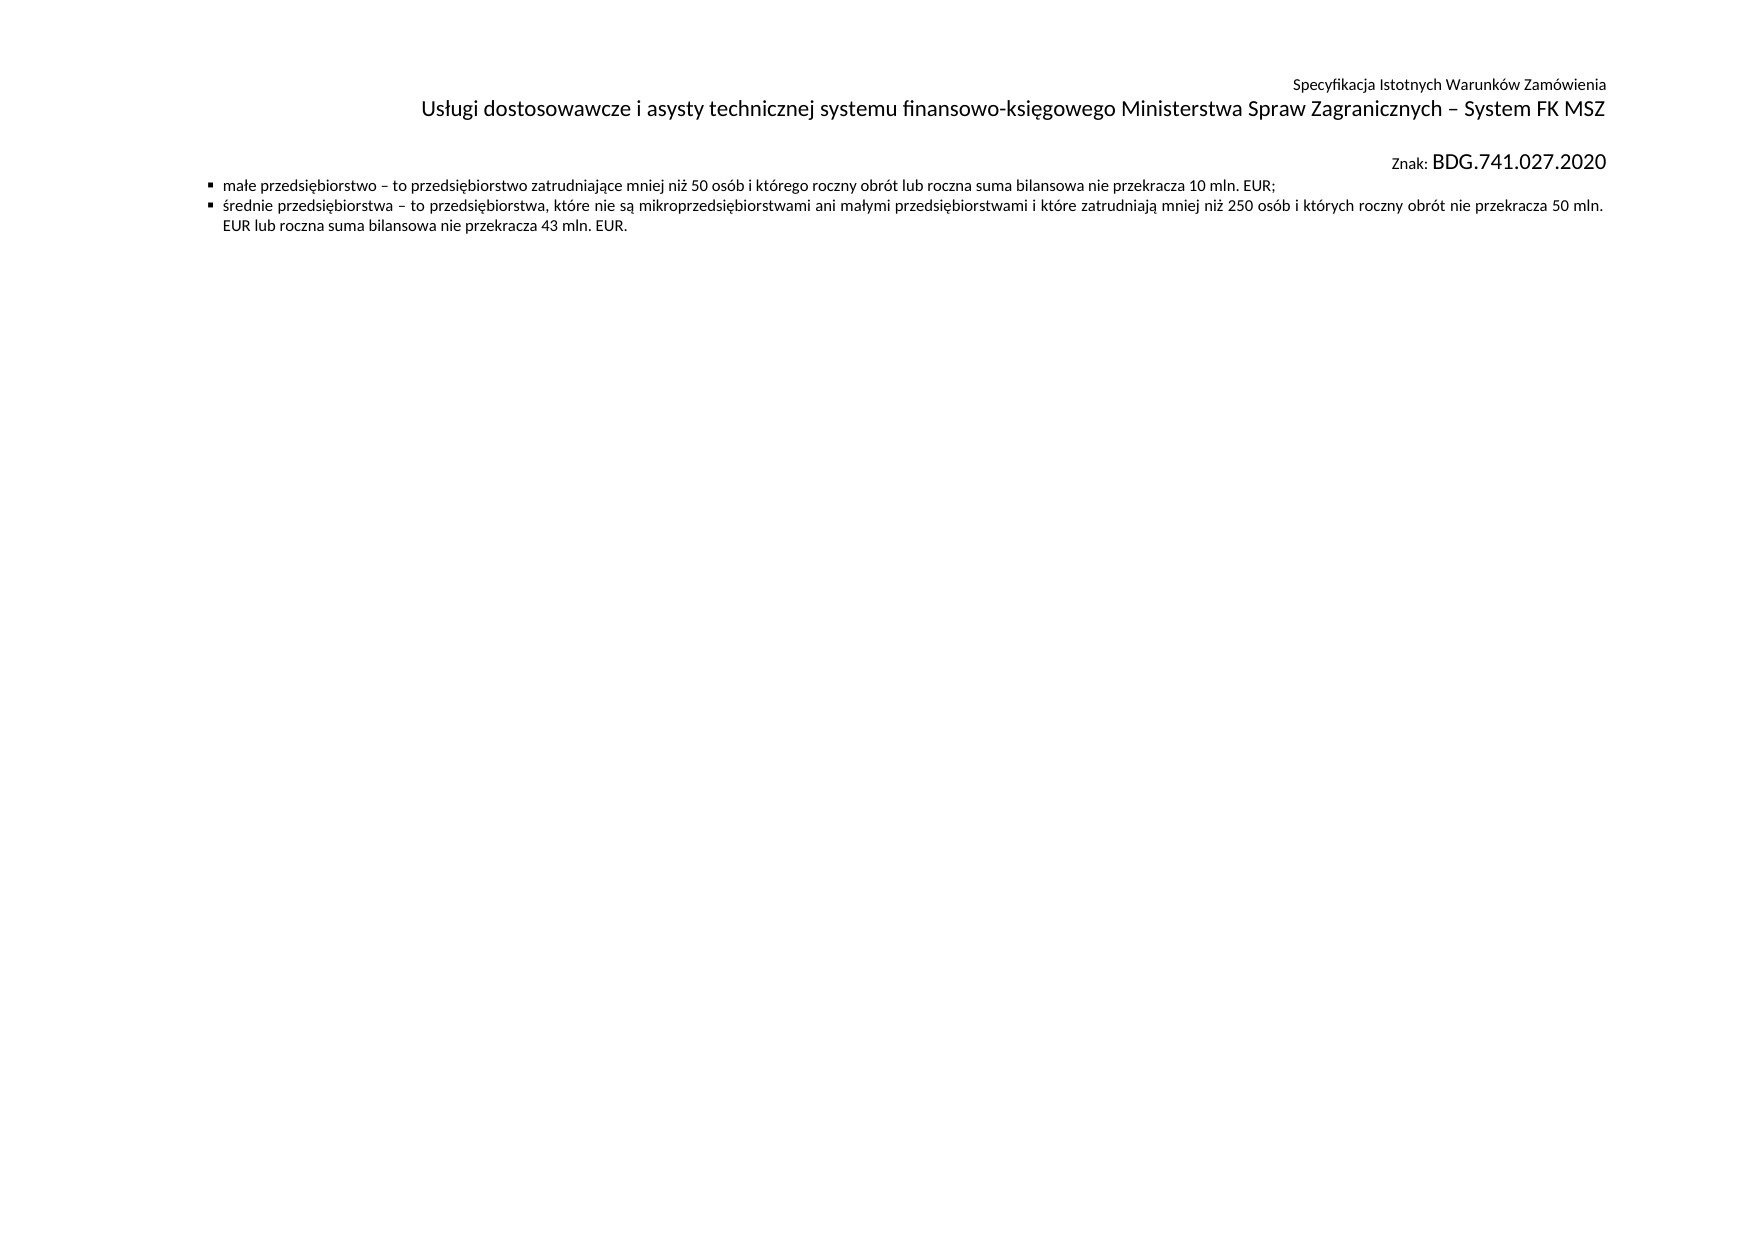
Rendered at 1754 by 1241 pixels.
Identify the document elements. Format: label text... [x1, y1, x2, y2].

list średnie przedsiębiorstwa – to przedsiębiorstwa, które nie są mikroprzedsiębiorstwami ani małymi przedsiębiorstwami i które zatrudniają mniej niż 250 osób i których roczny obrót nie przekracza 50 mln. EUR lub roczna suma bilansowa nie przekracza 43 mln. EUR. [207, 195, 1606, 236]
list małe przedsiębiorstwo – to przedsiębiorstwo zatrudniające mniej niż 50 osób i którego roczny obrót lub roczna suma bilansowa nie przekracza 10 mln. EUR; [207, 175, 1606, 195]
